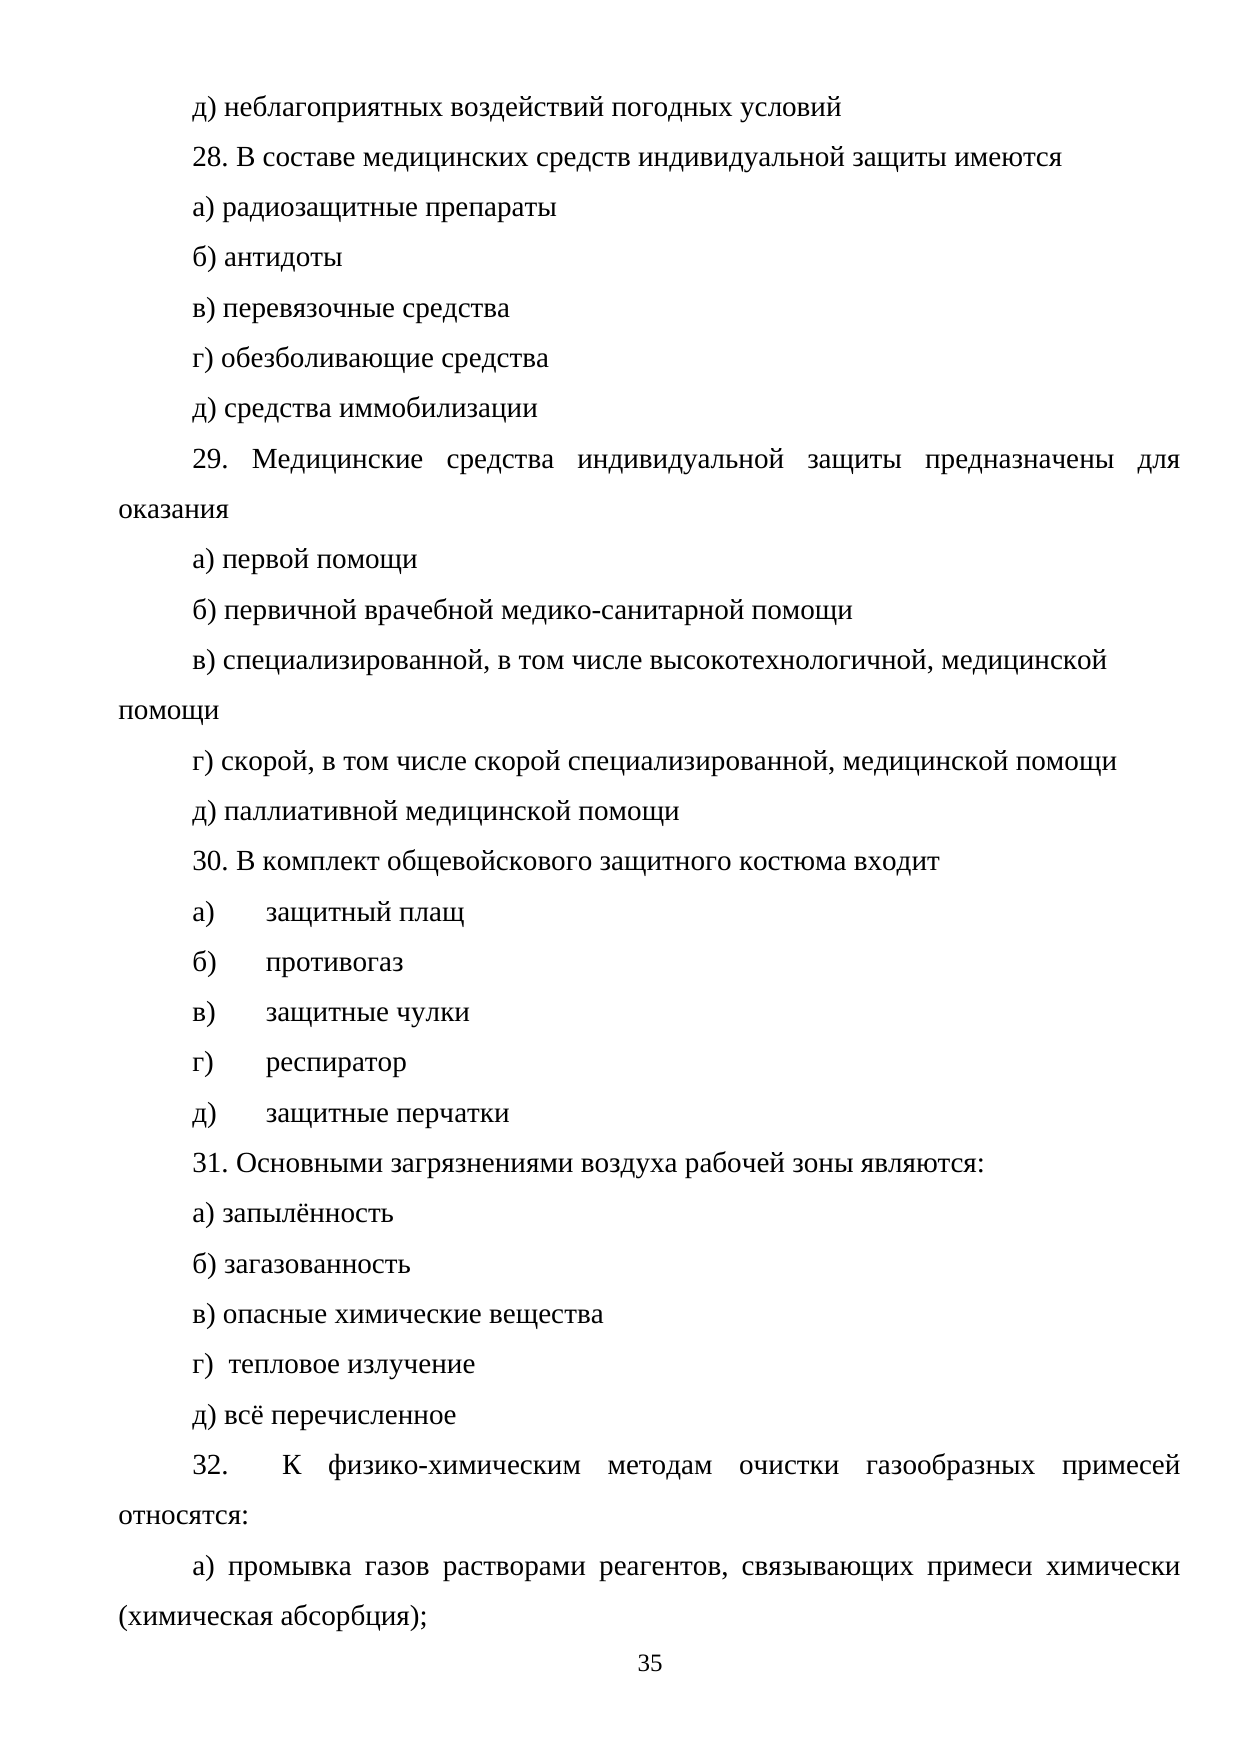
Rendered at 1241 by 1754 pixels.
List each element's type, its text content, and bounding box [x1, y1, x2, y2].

list защитные перчатки [192, 1095, 1181, 1128]
text д) всё перечисленное [118, 1397, 1181, 1430]
text г) обезболивающие средства [118, 340, 1181, 374]
text а) радиозащитные препараты [118, 189, 1181, 223]
text 30. В комплект общевойскового защитного костюма входит [118, 843, 1181, 877]
list противогаз [192, 944, 1181, 977]
text в) специализированной, в том числе высокотехнологичной, медицинской помощи [118, 642, 1181, 726]
text в) опасные химические вещества [118, 1296, 1181, 1330]
text а) промывка газов растворами реагентов, связывающих примеси химически (химическая абсорбция); [118, 1548, 1181, 1632]
text д) средства иммобилизации [118, 391, 1181, 424]
text 29. Медицинские средства индивидуальной защиты предназначены для оказания [118, 441, 1181, 525]
text б) загазованность [118, 1246, 1181, 1279]
list защитные чулки [192, 994, 1181, 1028]
text б) первичной врачебной медико-санитарной помощи [118, 592, 1181, 625]
list защитный плащ [192, 894, 1181, 927]
text г) тепловое излучение [118, 1346, 1181, 1380]
text 28. В составе медицинских средств индивидуальной защиты имеются [118, 139, 1181, 172]
text д) неблагоприятных воздействий погодных условий [118, 89, 1181, 122]
text 31. Основными загрязнениями воздуха рабочей зоны являются: [118, 1145, 1181, 1179]
text б) антидоты [118, 239, 1181, 273]
text а) первой помощи [118, 541, 1181, 575]
text г) скорой, в том числе скорой специализированной, медицинской помощи [118, 743, 1181, 776]
text 32. К физико-химическим методам очистки газообразных примесей относятся: [118, 1447, 1181, 1531]
text д) паллиативной медицинской помощи [118, 793, 1181, 827]
list респиратор [192, 1044, 1181, 1078]
text а) запылённость [118, 1196, 1181, 1229]
text в) перевязочные средства [118, 290, 1181, 323]
